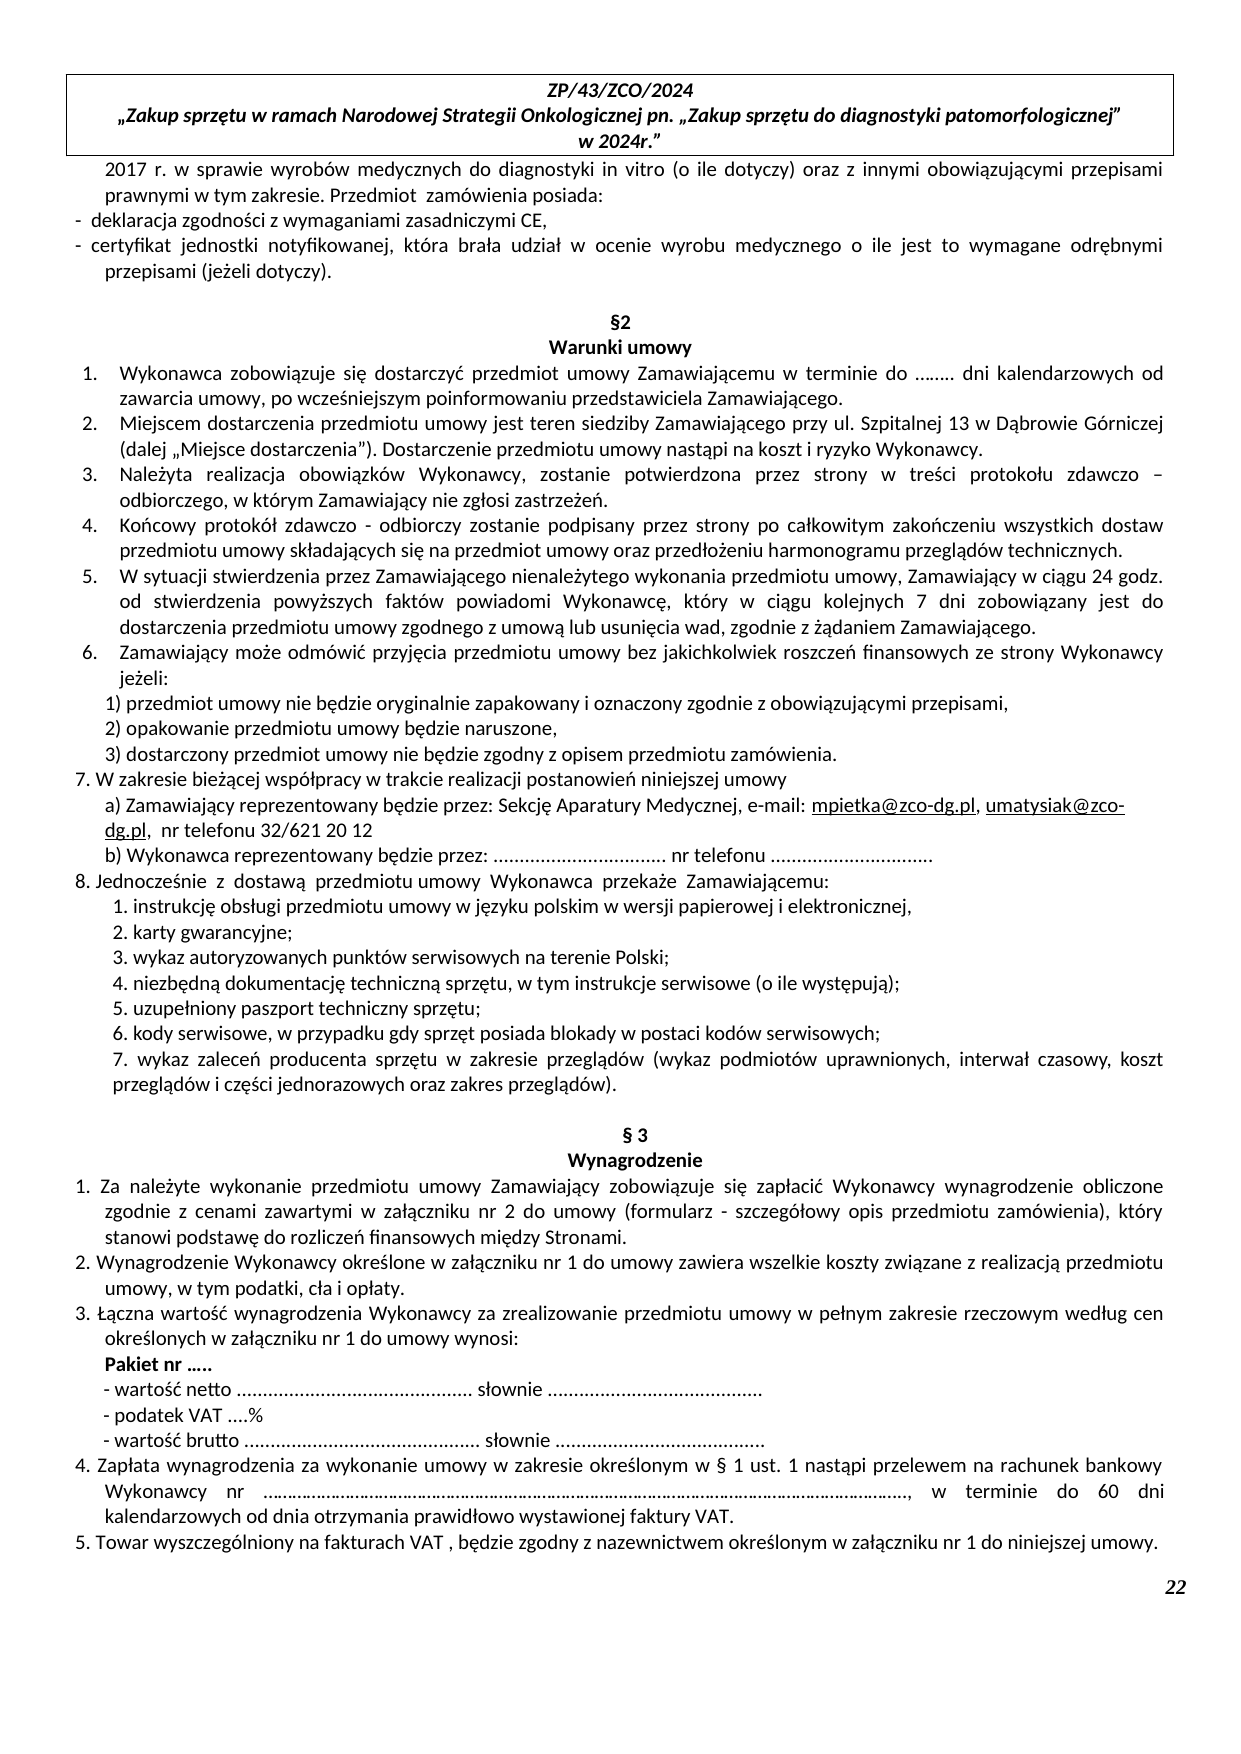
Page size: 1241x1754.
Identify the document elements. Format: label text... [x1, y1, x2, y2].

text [75, 156, 1165, 207]
list W sytuacji stwierdzenia przez Zamawiającego nienależytego wykonania przedmiotu umowy, Zamawiający w ciągu 24 godz. od stwierdzenia powyższych faktów powiadomi Wykonawcę, który w ciągu kolejnych 7 dni zobowiązany jest do dostarczenia przedmiotu umowy zgodnego z umową lub usunięcia wad, zgodnie z żądaniem Zamawiającego. [82, 563, 1165, 639]
text 5. uzupełniony paszport techniczny sprzętu; [112, 995, 1165, 1021]
text 1) przedmiot umowy nie będzie oryginalnie zapakowany i oznaczony zgodnie z obowiązującymi przepisami, [104, 690, 1165, 716]
text Pakiet nr ….. [104, 1351, 1165, 1376]
text 6. kody serwisowe, w przypadku gdy sprzęt posiada blokady w postaci kodów serwisowych; [112, 1021, 1165, 1046]
list Miejscem dostarczenia przedmiotu umowy jest teren siedziby Zamawiającego przy ul. Szpitalnej 13 w Dąbrowie Górniczej (dalej „Miejsce dostarczenia”). Dostarczenie przedmiotu umowy nastąpi na koszt i ryzyko Wykonawcy. [82, 411, 1165, 461]
text - podatek VAT ....% [75, 1402, 1165, 1427]
text 4. niezbędną dokumentację techniczną sprzętu, w tym instrukcje serwisowe (o ile występują); [112, 970, 1165, 995]
list Należyta realizacja obowiązków Wykonawcy, zostanie potwierdzona przez strony w treści protokołu zdawczo – odbiorczego, w którym Zamawiający nie zgłosi zastrzeżeń. [82, 461, 1165, 512]
text - wartość netto ............................................. słownie ......................................... [75, 1376, 1165, 1402]
text 8. Jednocześnie z dostawą przedmiotu umowy Wykonawca przekaże Zamawiającemu: [75, 868, 1165, 893]
text 1. instrukcję obsługi przedmiotu umowy w języku polskim w wersji papierowej i elektronicznej, [112, 893, 1165, 919]
text 2. karty gwarancyjne; [112, 919, 1165, 944]
list Zamawiający może odmówić przyjęcia przedmiotu umowy bez jakichkolwiek roszczeń finansowych ze strony Wykonawcy jeżeli: [82, 639, 1165, 690]
text 1. Za należyte wykonanie przedmiotu umowy Zamawiający zobowiązuje się zapłacić Wykonawcy wynagrodzenie obliczone zgodnie z cenami zawartymi w załączniku nr 2 do umowy (formularz - szczegółowy opis przedmiotu zamówienia), który stanowi podstawę do rozliczeń finansowych między Stronami. [75, 1173, 1165, 1249]
text 3. wykaz autoryzowanych punktów serwisowych na terenie Polski; [112, 944, 1165, 970]
text 2) opakowanie przedmiotu umowy będzie naruszone, [104, 716, 1165, 741]
text §2 [75, 309, 1165, 334]
text - deklaracja zgodności z wymaganiami zasadniczymi CE, [75, 207, 1165, 233]
text b) Wykonawca reprezentowany będzie przez: ................................. nr telefonu ............................... [104, 843, 1165, 868]
text 3) dostarczony przedmiot umowy nie będzie zgodny z opisem przedmiotu zamówienia. [104, 741, 1165, 766]
list Wykonawca zobowiązuje się dostarczyć przedmiot umowy Zamawiającemu w terminie do …….. dni kalendarzowych od zawarcia umowy, po wcześniejszym poinformowaniu przedstawiciela Zamawiającego. [82, 360, 1165, 411]
text 7. wykaz zaleceń producenta sprzętu w zakresie przeglądów (wykaz podmiotów uprawnionych, interwał czasowy, koszt przeglądów i części jednorazowych oraz zakres przeglądów). [112, 1046, 1165, 1097]
text 5. Towar wyszczególniony na fakturach VAT , będzie zgodny z nazewnictwem określonym w załączniku nr 1 do niniejszej umowy. [75, 1529, 1165, 1554]
list Końcowy protokół zdawczo - odbiorczy zostanie podpisany przez strony po całkowitym zakończeniu wszystkich dostaw przedmiotu umowy składających się na przedmiot umowy oraz przedłożeniu harmonogramu przeglądów technicznych. [82, 512, 1165, 563]
text Warunki umowy [75, 334, 1165, 360]
text 4. Zapłata wynagrodzenia za wykonanie umowy w zakresie określonym w § 1 ust. 1 nastąpi przelewem na rachunek bankowy Wykonawcy nr …………………………………………………………………………………………………………………….., w terminie do 60 dni kalendarzowych od dnia otrzymania prawidłowo wystawionej faktury VAT. [75, 1453, 1165, 1529]
text Wynagrodzenie [104, 1148, 1165, 1173]
text 7. W zakresie bieżącej współpracy w trakcie realizacji postanowień niniejszej umowy [75, 766, 1165, 792]
text - wartość brutto ............................................. słownie ........................................ [75, 1427, 1165, 1453]
text 3. Łączna wartość wynagrodzenia Wykonawcy za zrealizowanie przedmiotu umowy w pełnym zakresie rzeczowym według cen określonych w załączniku nr 1 do umowy wynosi: [75, 1300, 1165, 1351]
text § 3 [104, 1122, 1165, 1148]
text a) Zamawiający reprezentowany będzie przez: Sekcję Aparatury Medycznej, e-mail: mpietka@zco-dg.pl, umatysiak@zco-dg.pl, nr telefonu 32/621 20 12 [104, 792, 1165, 843]
text - certyfikat jednostki notyfikowanej, która brała udział w ocenie wyrobu medycznego o ile jest to wymagane odrębnymi przepisami (jeżeli dotyczy). [75, 233, 1165, 283]
text 2. Wynagrodzenie Wykonawcy określone w załączniku nr 1 do umowy zawiera wszelkie koszty związane z realizacją przedmiotu umowy, w tym podatki, cła i opłaty. [75, 1249, 1165, 1300]
